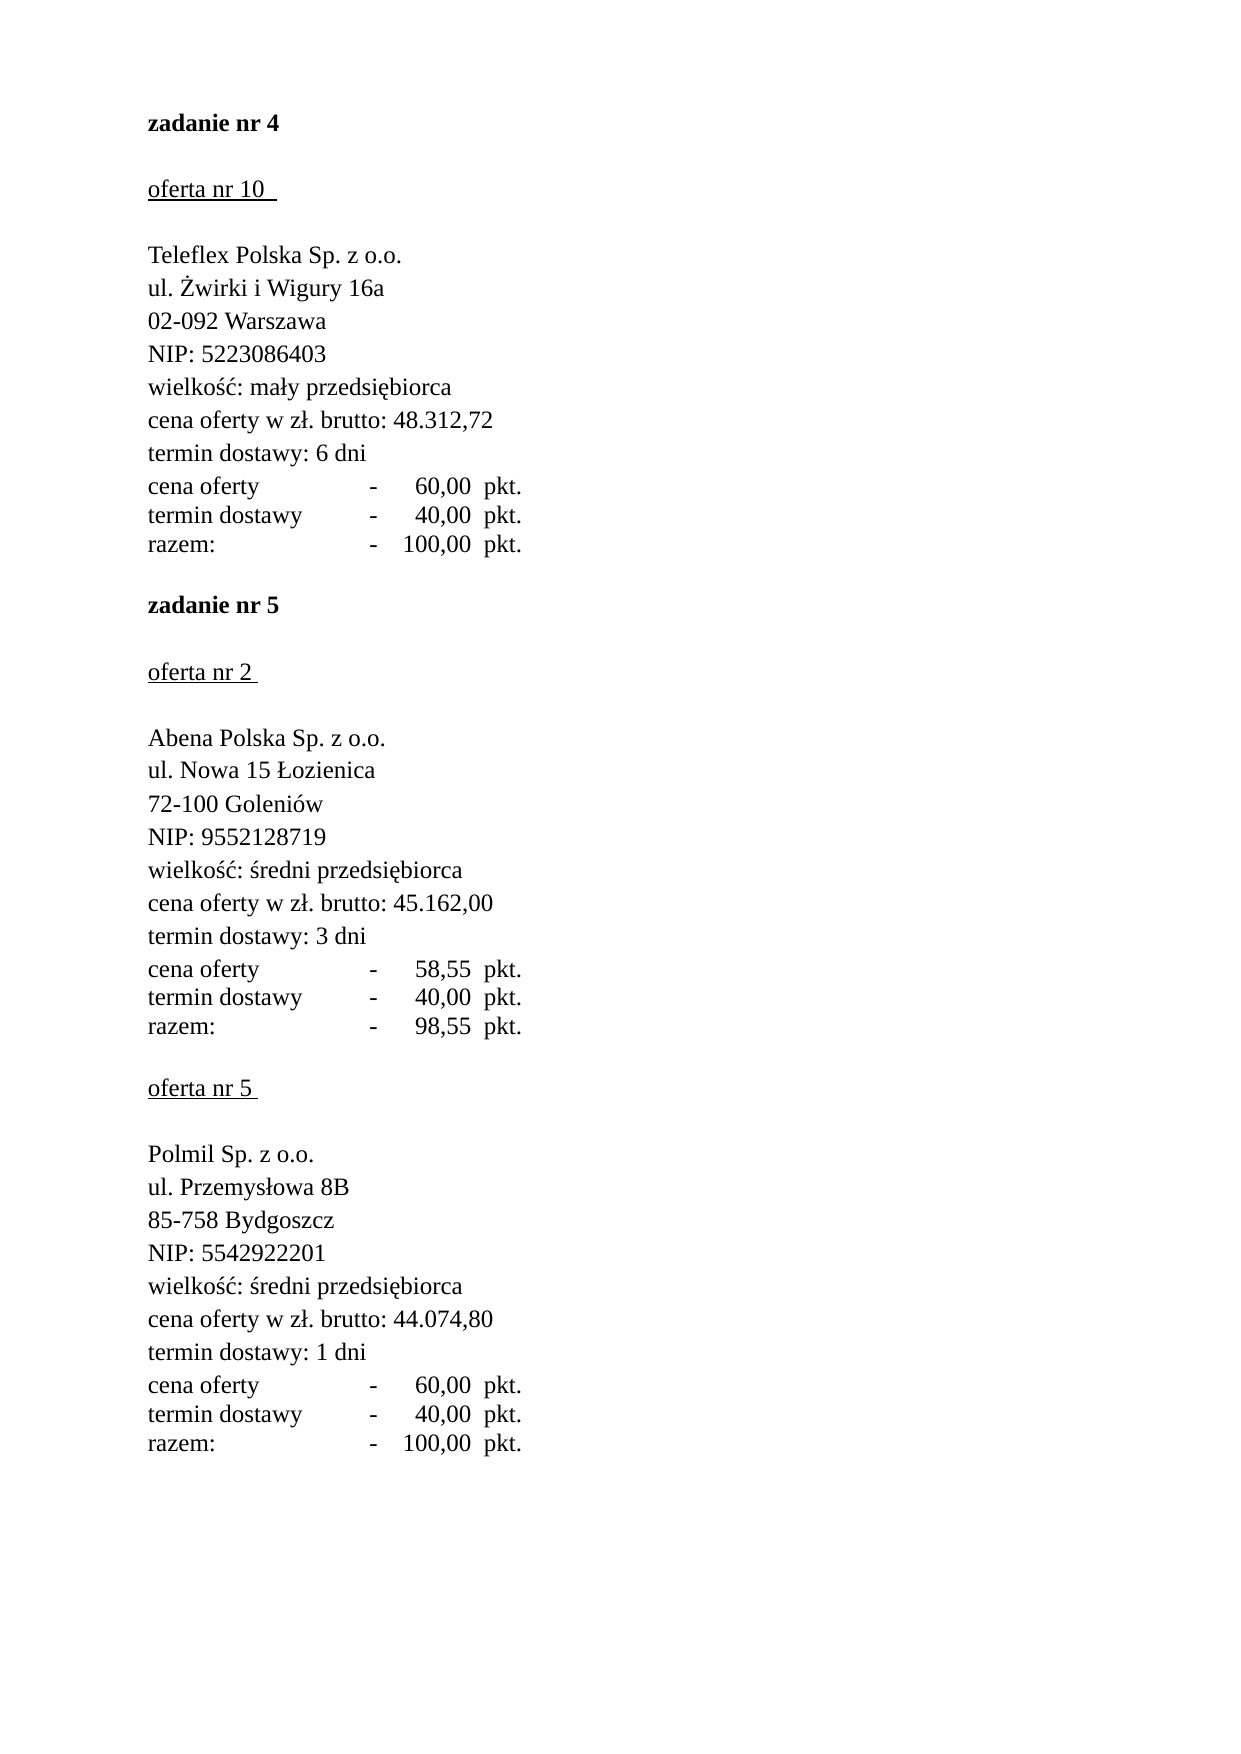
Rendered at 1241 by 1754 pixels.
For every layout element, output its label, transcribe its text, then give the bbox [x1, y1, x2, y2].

text razem: - 98,55 pkt. [148, 1011, 1093, 1040]
text wielkość: średni przedsiębiorca [148, 855, 1093, 883]
text cena oferty - 60,00 pkt. [148, 471, 1093, 500]
text ul. Żwirki i Wigury 16a [148, 273, 1093, 302]
text razem: - 100,00 pkt. [148, 1428, 1093, 1456]
text oferta nr 10 [148, 174, 1093, 203]
text NIP: 9552128719 [148, 822, 1093, 850]
text oferta nr 5 [148, 1073, 1093, 1102]
text termin dostawy: 3 dni [148, 921, 1093, 949]
text Polmil Sp. z o.o. [148, 1139, 1093, 1168]
text Abena Polska Sp. z o.o. [148, 723, 1093, 751]
text wielkość: średni przedsiębiorca [148, 1271, 1093, 1300]
text 72-100 Goleniów [148, 789, 1093, 817]
text ul. Nowa 15 Łozienica [148, 756, 1093, 784]
text termin dostawy: 6 dni [148, 438, 1093, 467]
text oferta nr 2 [148, 657, 1093, 685]
text cena oferty - 60,00 pkt. [148, 1370, 1093, 1399]
text razem: - 100,00 pkt. [148, 529, 1093, 557]
text termin dostawy - 40,00 pkt. [148, 1399, 1093, 1428]
text NIP: 5542922201 [148, 1238, 1093, 1267]
text termin dostawy - 40,00 pkt. [148, 500, 1093, 529]
text NIP: 5223086403 [148, 339, 1093, 368]
text cena oferty - 58,55 pkt. [148, 954, 1093, 982]
text termin dostawy: 1 dni [148, 1337, 1093, 1366]
text ul. Przemysłowa 8B [148, 1172, 1093, 1201]
text 85-758 Bydgoszcz [148, 1205, 1093, 1234]
text cena oferty w zł. brutto: 48.312,72 [148, 405, 1093, 434]
text Teleflex Polska Sp. z o.o. [148, 240, 1093, 269]
text 02-092 Warszawa [148, 306, 1093, 335]
text zadanie nr 5 [148, 591, 1093, 619]
text wielkość: mały przedsiębiorca [148, 372, 1093, 401]
text termin dostawy - 40,00 pkt. [148, 982, 1093, 1011]
text cena oferty w zł. brutto: 45.162,00 [148, 888, 1093, 916]
text cena oferty w zł. brutto: 44.074,80 [148, 1304, 1093, 1333]
text zadanie nr 4 [148, 108, 1093, 137]
